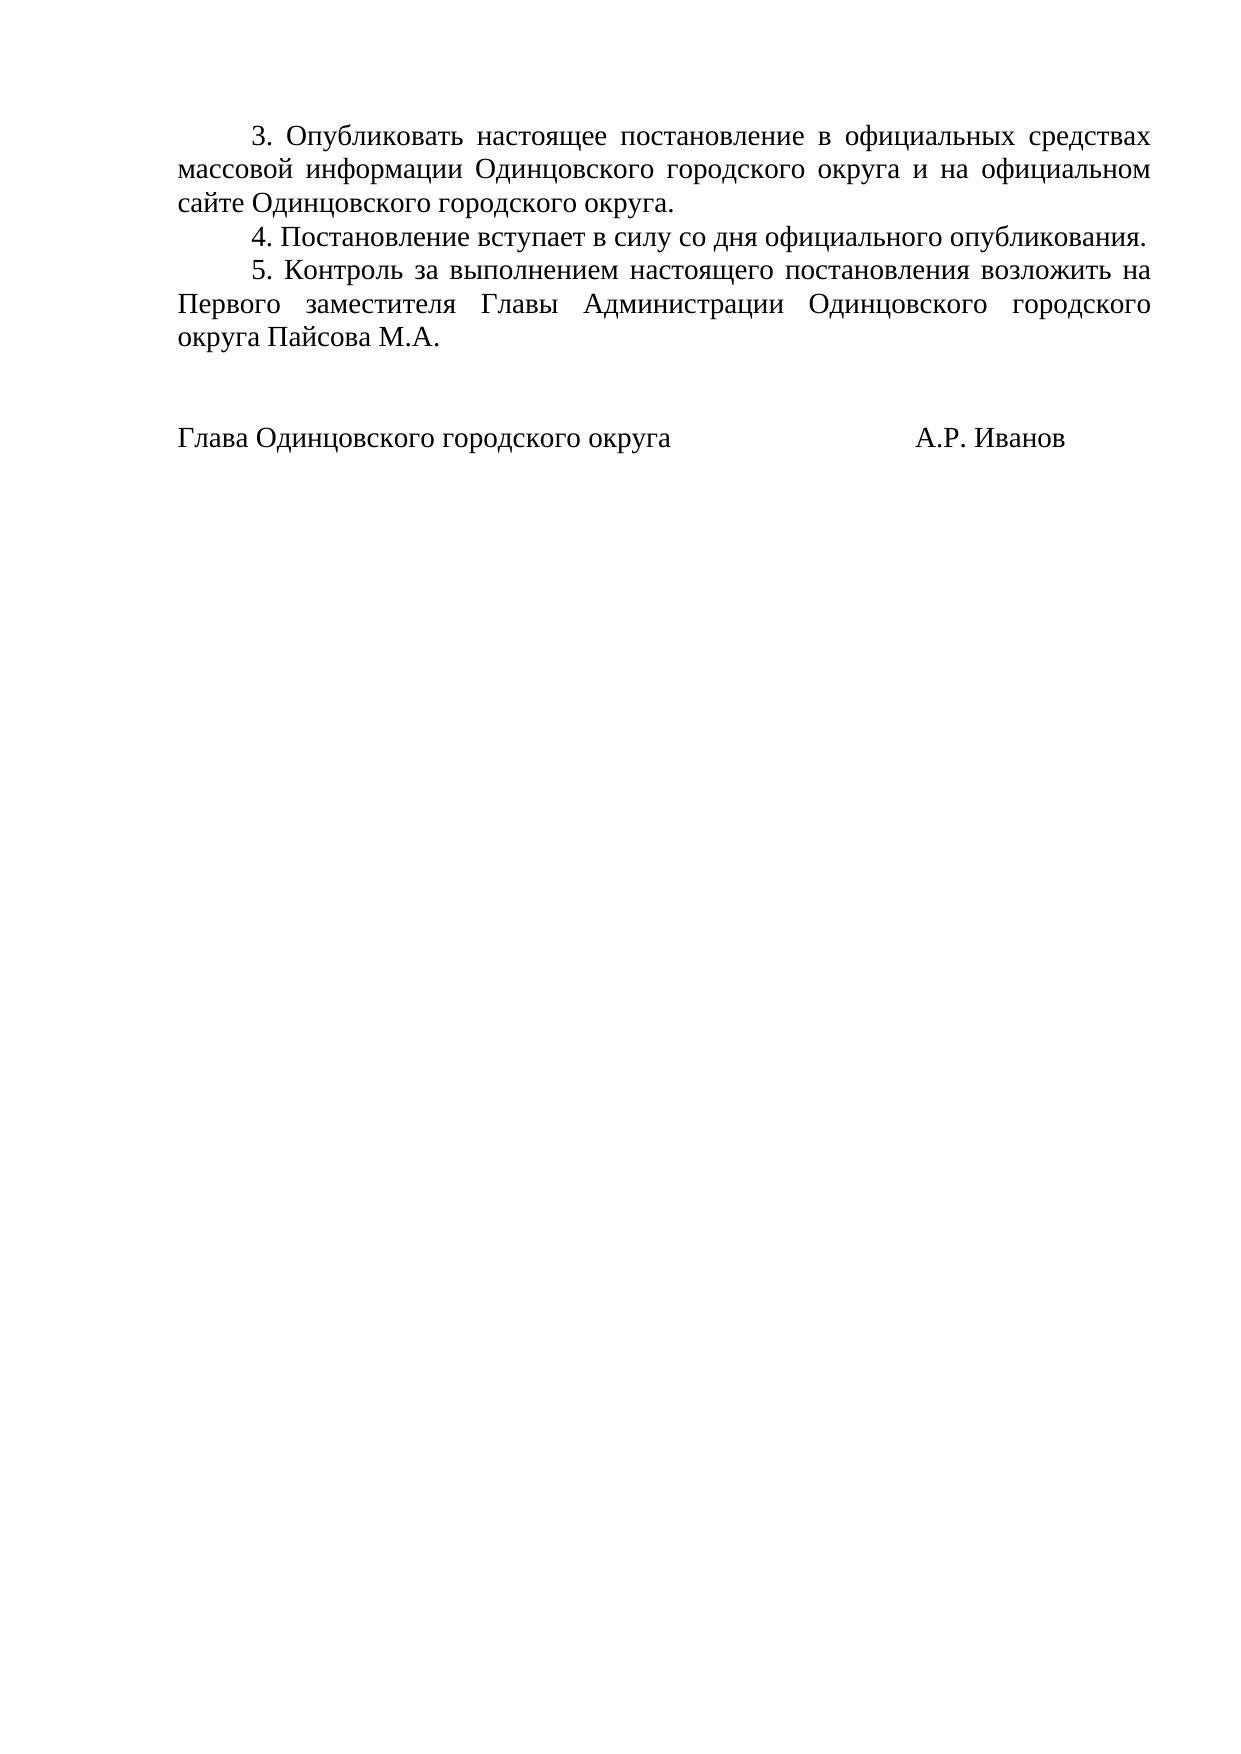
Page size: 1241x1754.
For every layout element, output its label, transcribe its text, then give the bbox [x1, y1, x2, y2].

text 3. Опубликовать настоящее постановление в официальных средствах массовой информации Одинцовского городского округа и на официальном сайте Одинцовского городского округа. [177, 118, 1152, 219]
text 4. Постановление вступает в силу со дня официального опубликования. [177, 219, 1152, 252]
text Глава Одинцовского городского округа А.Р. Иванов [177, 420, 1152, 453]
text 5. Контроль за выполнением настоящего постановления возложить на Первого заместителя Главы Администрации Одинцовского городского округа Пайсова М.А. [177, 252, 1152, 353]
